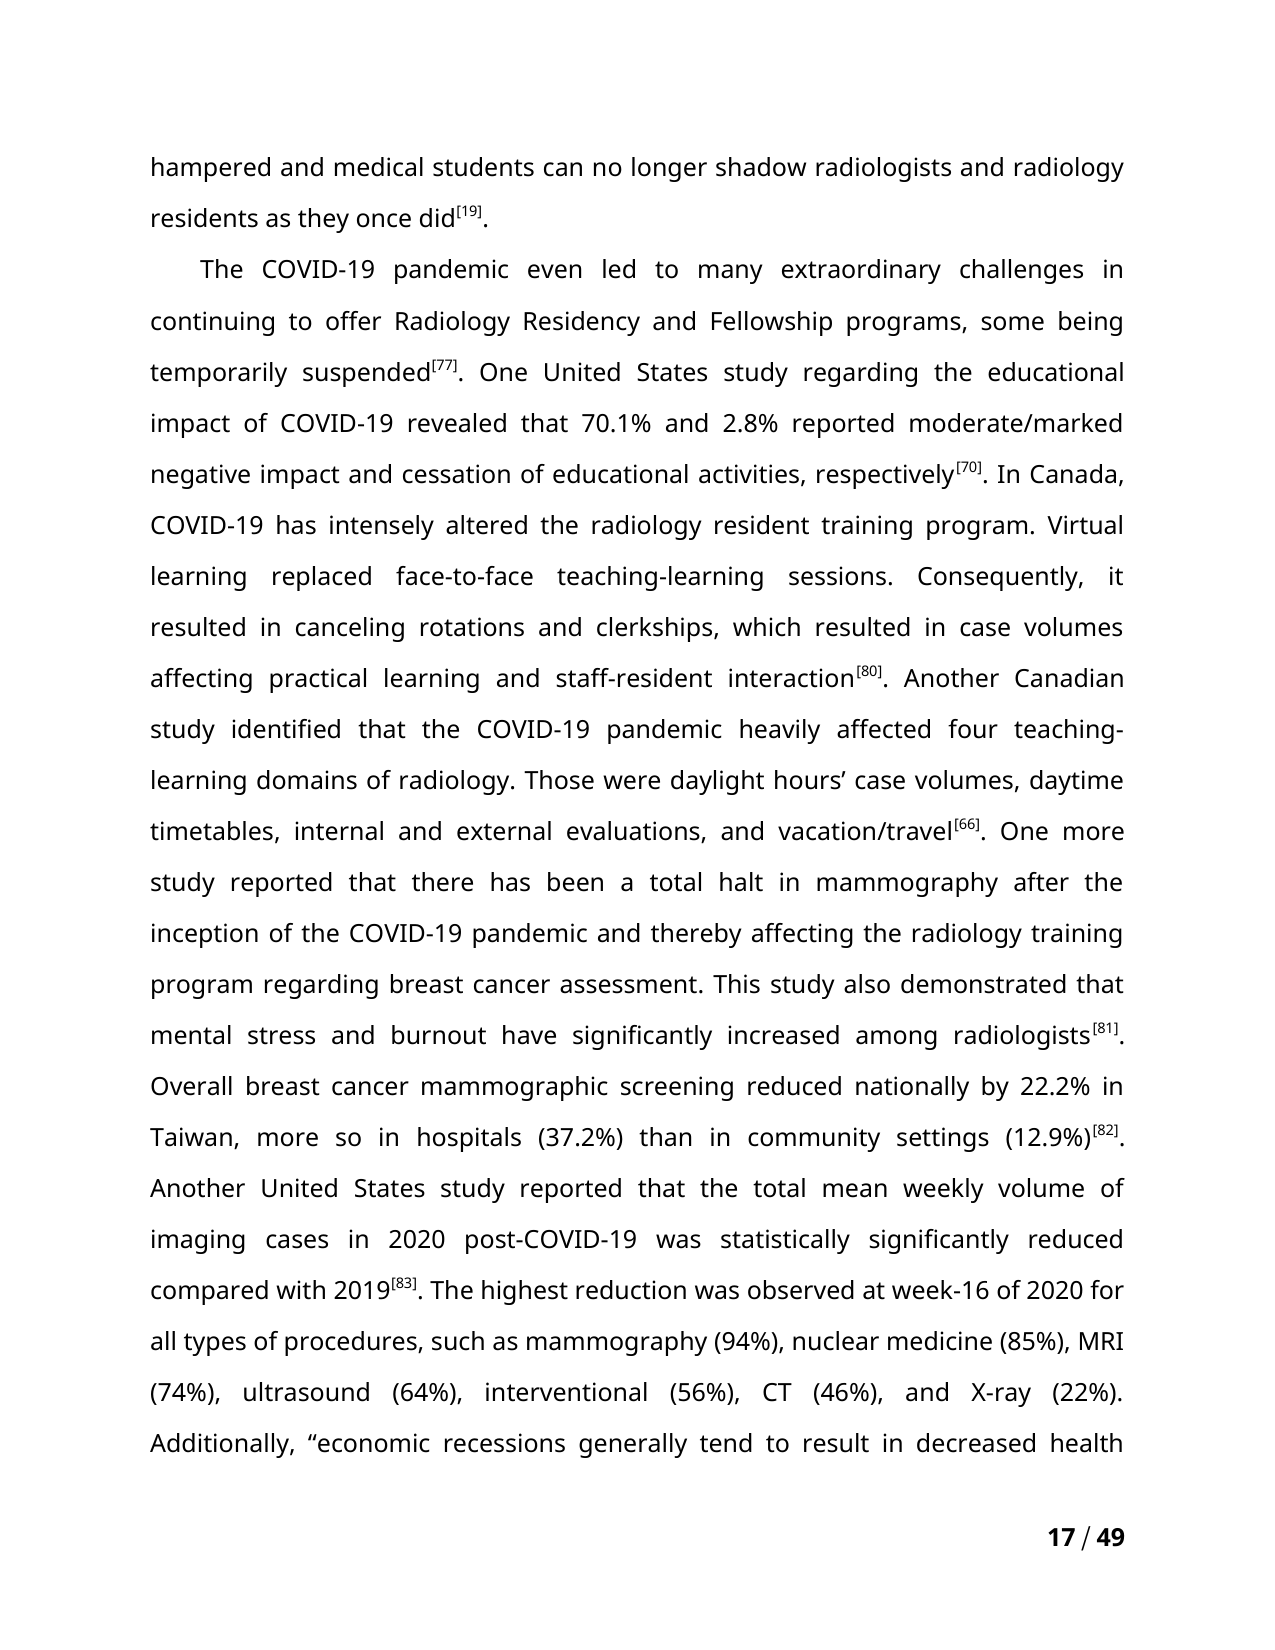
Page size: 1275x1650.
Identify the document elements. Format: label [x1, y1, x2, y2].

text [150, 150, 1125, 235]
text [150, 252, 1125, 1460]
